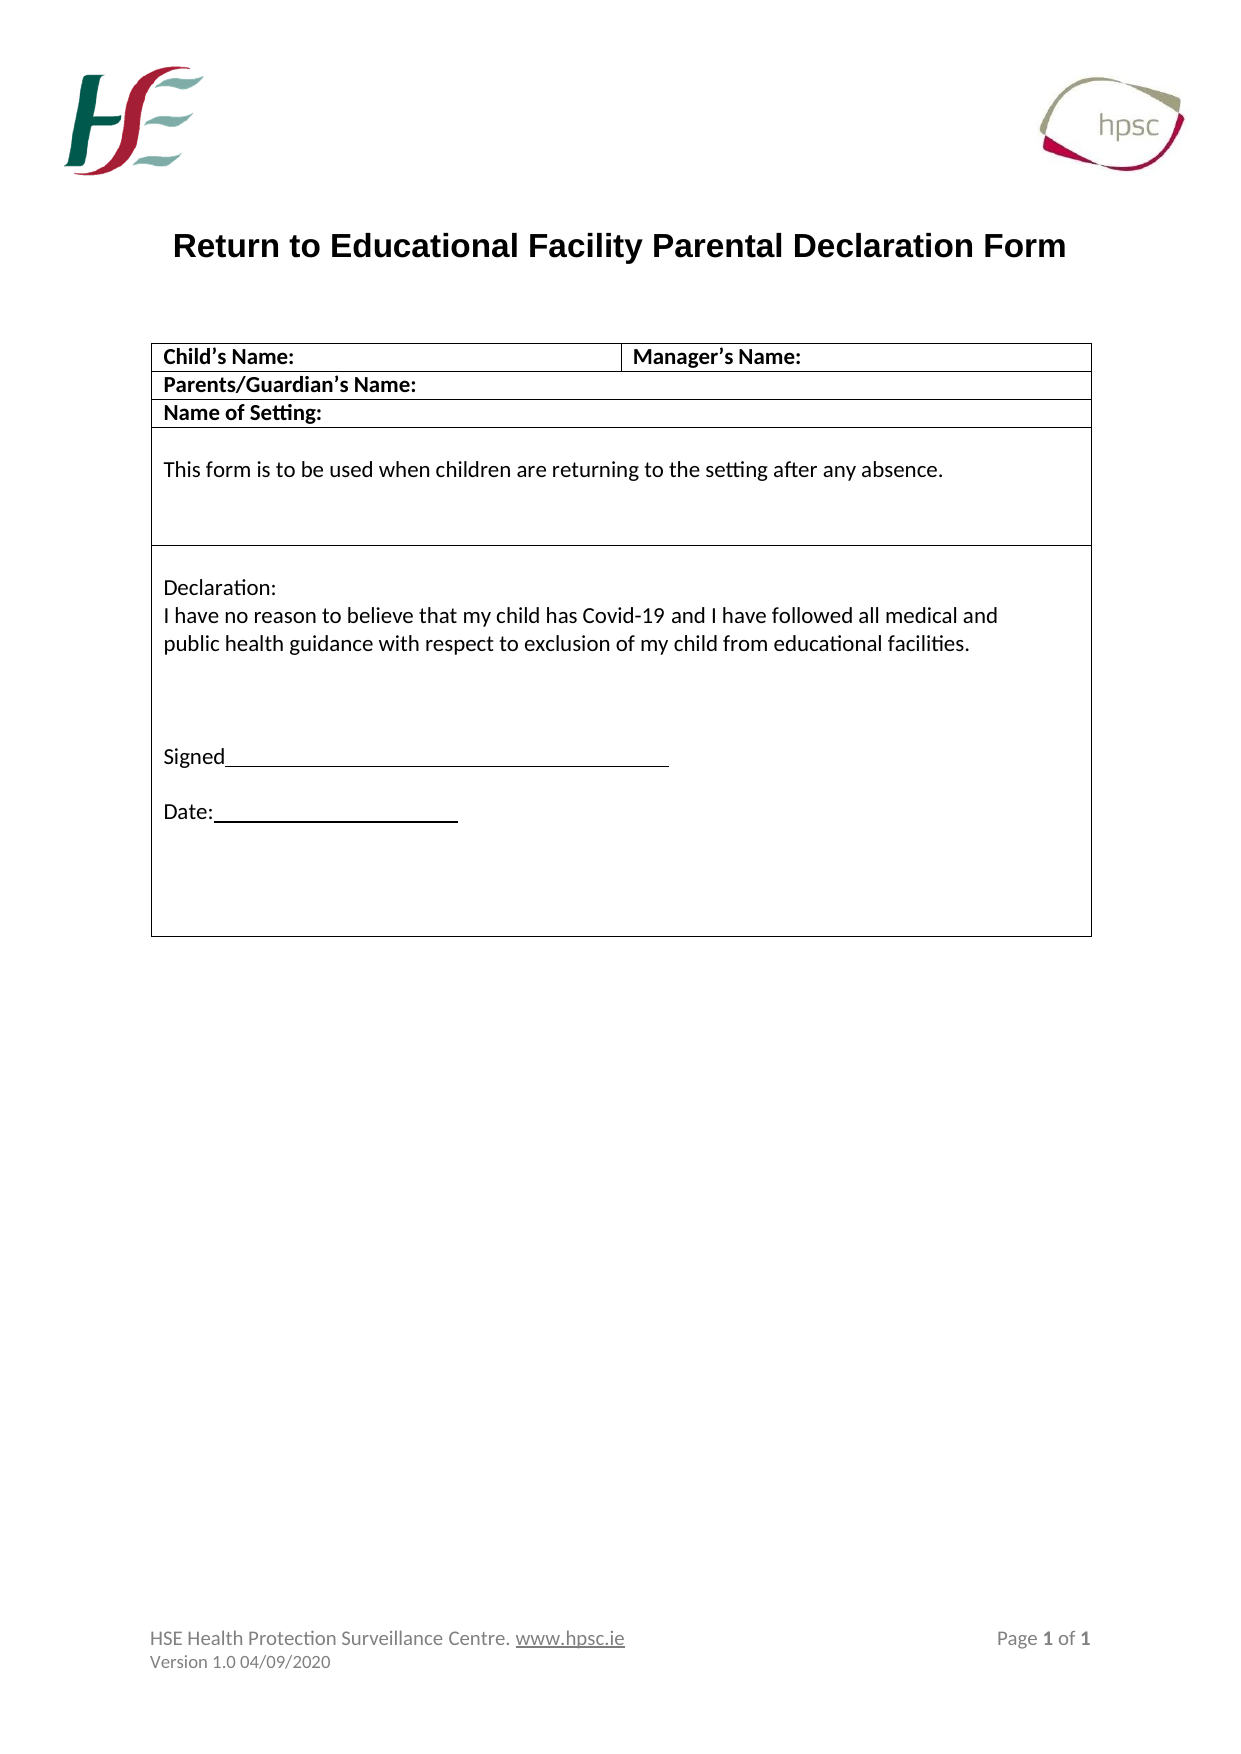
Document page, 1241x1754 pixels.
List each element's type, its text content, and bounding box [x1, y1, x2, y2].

table_header Child’s Name: [152, 344, 621, 371]
table_cell This form is to be used when children are returning to the setting after any absence. [152, 428, 1091, 544]
table_cell Name of Setting: [152, 400, 1091, 427]
table_cell Parents/Guardian’s Name: [152, 372, 1091, 399]
picture [1037, 75, 1192, 176]
picture [63, 66, 204, 176]
text HSE Health Protection Surveillance Centre. www.hpsc.ie Page 1 of 1 [150, 1625, 1201, 1650]
title Return to Educational Facility Parental Declaration Form [173, 226, 1201, 264]
table_header Manager’s Name: [622, 344, 1091, 371]
text Version 1.0 04/09/2020 [150, 1650, 1201, 1673]
table_cell Declaration: I have no reason to believe that my child has Covid-19 and I have followed all medical and public health guidance with respect to exclusion of my child from educational facilities. Signed Date: [152, 546, 1091, 936]
